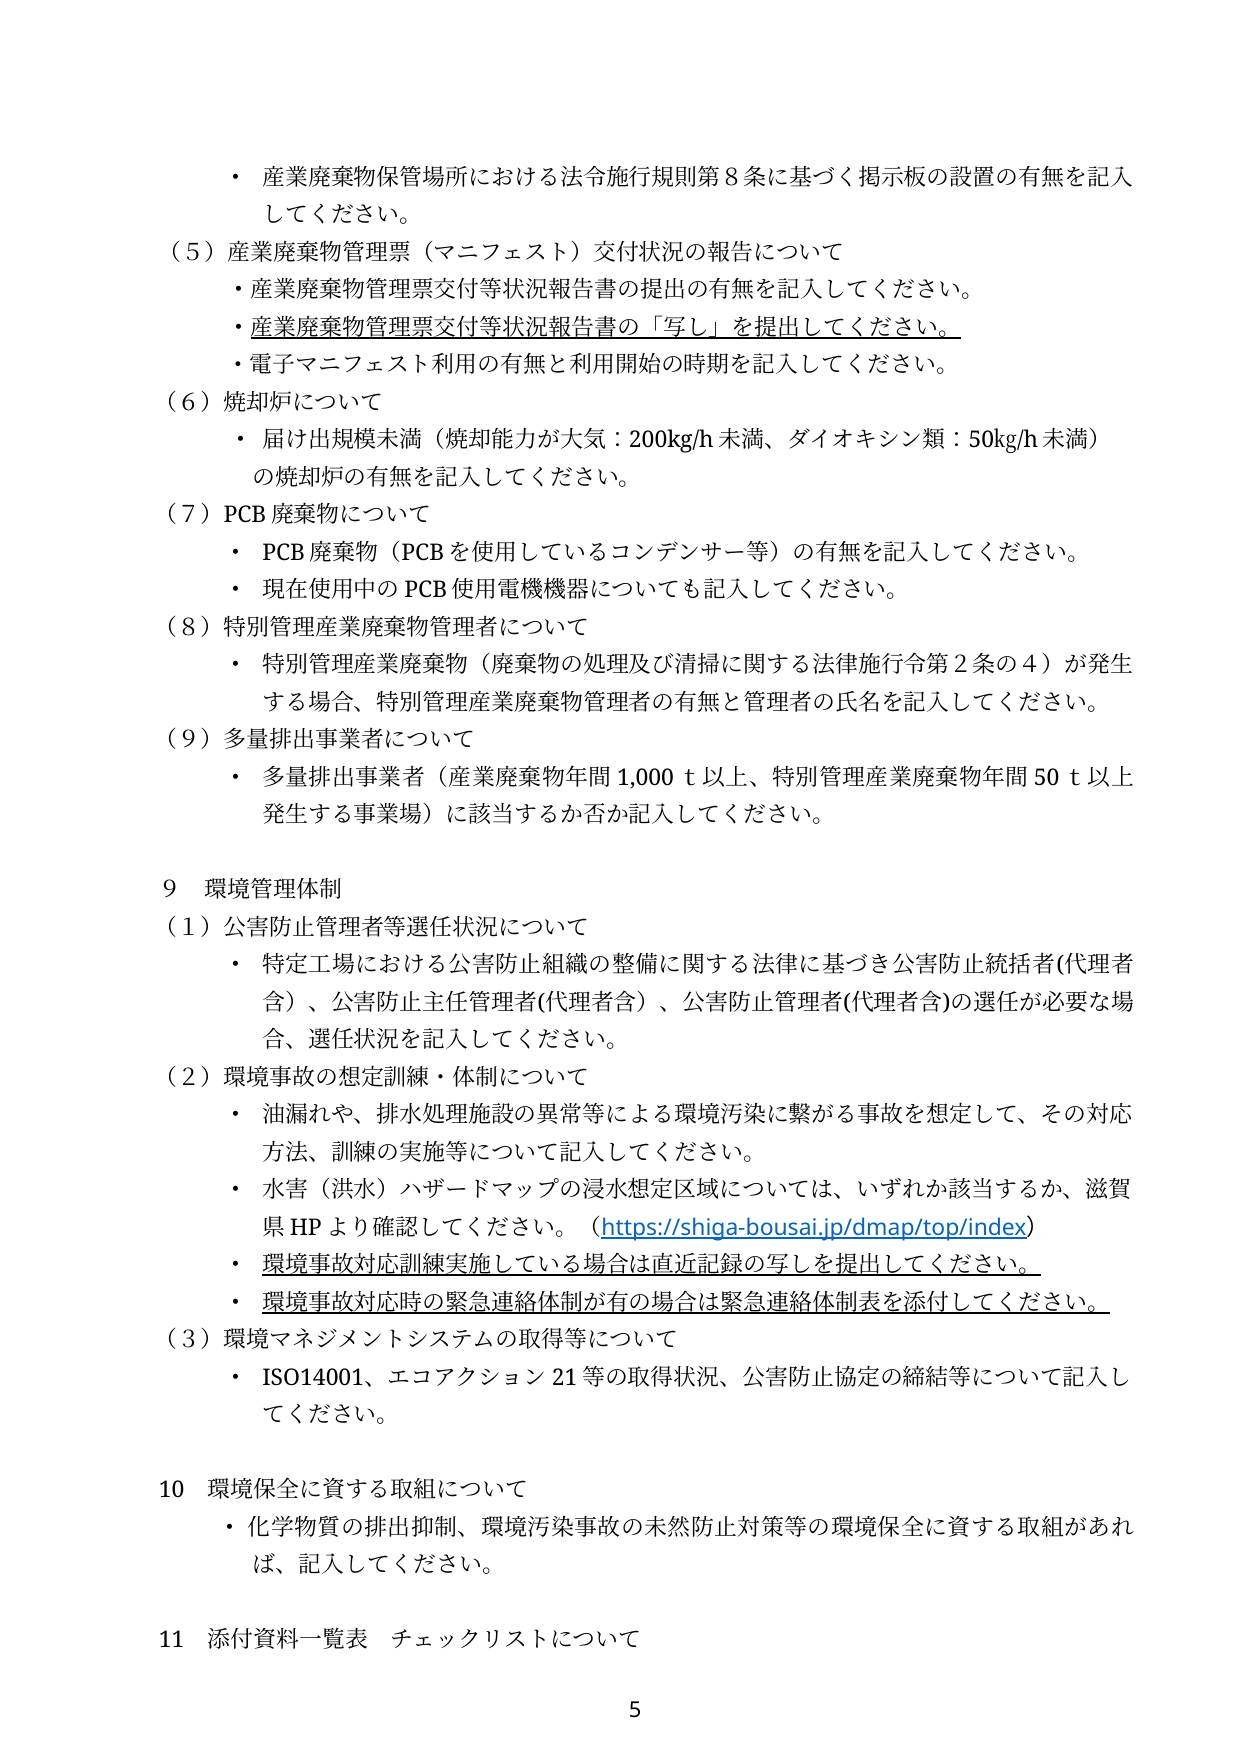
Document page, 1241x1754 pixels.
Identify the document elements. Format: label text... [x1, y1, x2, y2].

text （１）公害防止管理者等選任状況について [154, 906, 1134, 944]
list ISO14001、エコアクション21等の取得状況、公害防止協定の締結等について記入してください。 [224, 1356, 1134, 1431]
text （３）環境マネジメントシステムの取得等について [154, 1319, 1134, 1356]
text 11 添付資料一覧表 チェックリストについて [136, 1619, 1134, 1656]
text （５）産業廃棄物管理票（マニフェスト）交付状況の報告について [136, 231, 1134, 269]
text （７）PCB廃棄物について [154, 494, 1134, 531]
text （６）焼却炉について [154, 381, 1134, 419]
list 特定工場における公害防止組織の整備に関する法律に基づき公害防止統括者(代理者含）、公害防止主任管理者(代理者含）、公害防止管理者(代理者含)の選任が必要な場合、選任状況を記入してください。 [224, 944, 1134, 1056]
text 10 環境保全に資する取組について [136, 1469, 1134, 1506]
text （２）環境事故の想定訓練・体制について [154, 1056, 1134, 1094]
text ・ 化学物質の排出抑制、環境汚染事故の未然防止対策等の環境保全に資する取組があれば、記入してください。 [218, 1506, 1134, 1581]
list 産業廃棄物保管場所における法令施行規則第８条に基づく掲示板の設置の有無を記入してください。 [224, 156, 1134, 231]
list 油漏れや、排水処理施設の異常等による環境汚染に繋がる事故を想定して、その対応方法、訓練の実施等について記入してください。 [224, 1094, 1134, 1169]
text ・産業廃棄物管理票交付等状況報告書の「写し」を提出してください。 [136, 306, 1134, 344]
text ・電子マニフェスト利用の有無と利用開始の時期を記入してください。 [136, 344, 1134, 381]
list 特別管理産業廃棄物（廃棄物の処理及び清掃に関する法律施行令第２条の４）が発生する場合、特別管理産業廃棄物管理者の有無と管理者の氏名を記入してください。 [224, 644, 1134, 719]
text の焼却炉の有無を記入してください。 [229, 456, 1134, 494]
list 水害（洪水）ハザードマップの浸水想定区域については、いずれか該当するか、滋賀県HPより確認してください。（https://shiga-bousai.jp/dmap/top/index） [224, 1169, 1134, 1244]
list 環境事故対応時の緊急連絡体制が有の場合は緊急連絡体制表を添付してください。 [224, 1281, 1134, 1319]
text （８）特別管理産業廃棄物管理者について [154, 606, 1134, 644]
list 現在使用中のPCB使用電機機器についても記入してください。 [224, 569, 1134, 606]
list 多量排出事業者（産業廃棄物年間1,000ｔ以上、特別管理産業廃棄物年間50ｔ以上発生する事業場）に該当するか否か記入してください。 [224, 756, 1134, 831]
text ９ 環境管理体制 [136, 869, 1134, 906]
list PCB廃棄物（PCBを使用しているコンデンサー等）の有無を記入してください。 [224, 531, 1134, 569]
list 環境事故対応訓練実施している場合は直近記録の写しを提出してください。 [224, 1244, 1134, 1281]
text （９）多量排出事業者について [154, 719, 1134, 756]
text ・産業廃棄物管理票交付等状況報告書の提出の有無を記入してください。 [136, 269, 1134, 306]
list 届け出規模未満（焼却能力が大気：200kg/h未満、ダイオキシン類：50㎏/h未満） [154, 419, 1134, 456]
